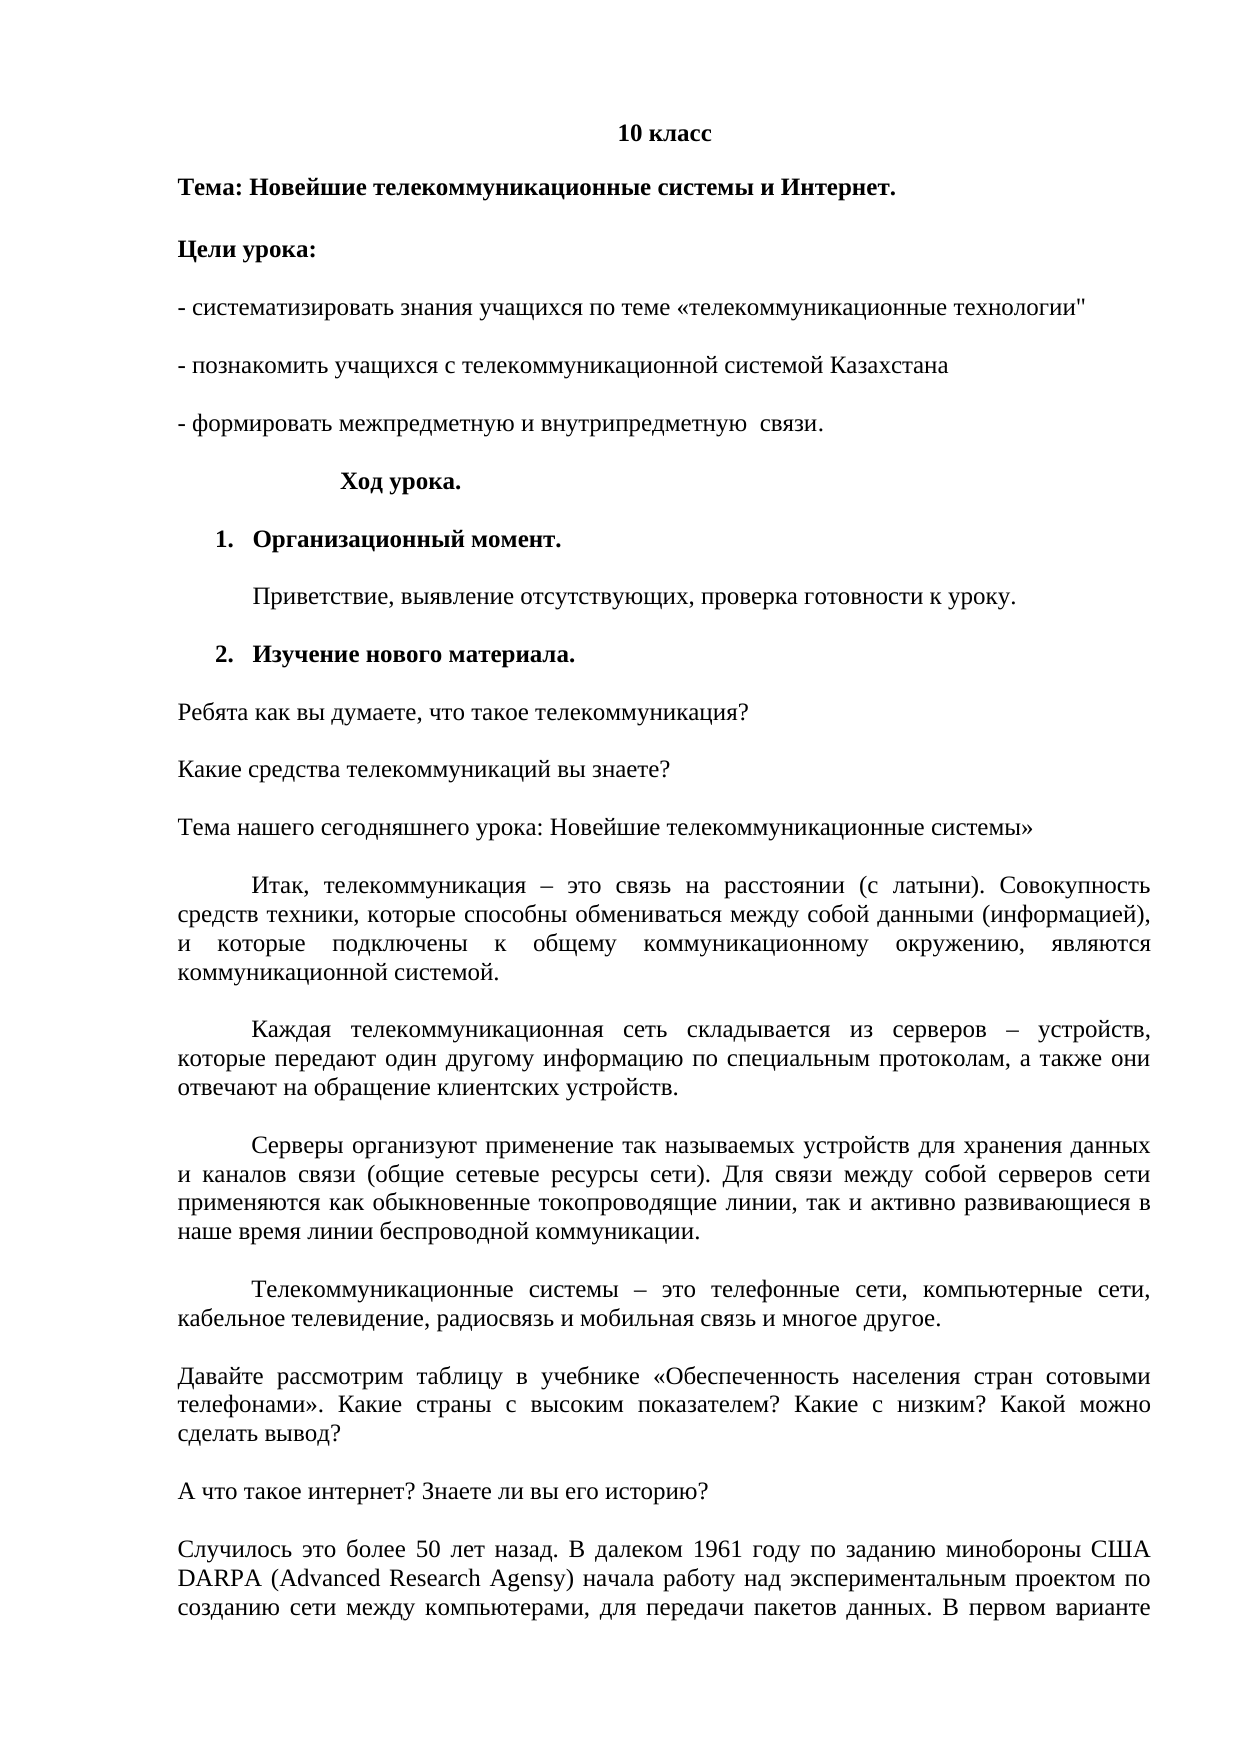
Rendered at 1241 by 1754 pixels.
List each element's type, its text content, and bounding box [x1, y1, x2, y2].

text Тема нашего сегодняшнего урока: Новейшие телекоммуникационные системы» [177, 812, 1152, 841]
list Организационный момент. [215, 524, 1152, 552]
text Итак, телекоммуникация – это связь на расстоянии (с латыни). Совокупность средств техники, которые способны обмениваться между собой данными (информацией), и которые подключены к общему коммуникационному окружению, являются коммуникационной системой. [177, 870, 1152, 985]
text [177, 1534, 1152, 1620]
text 10 класс [177, 118, 1152, 147]
text - систематизировать знания учащихся по теме «телекоммуникационные технологии" [177, 292, 1152, 321]
text Тема: Новейшие телекоммуникационные системы и Интернет. [177, 172, 1152, 201]
text Давайте рассмотрим таблицу в учебнике «Обеспеченность населения стран сотовыми телефонами». Какие страны с высоким показателем? Какие с низким? Какой можно сделать вывод? [177, 1361, 1152, 1447]
text - формировать межпредметную и внутрипредметную связи. [177, 408, 1152, 437]
text Какие средства телекоммуникаций вы знаете? [177, 754, 1152, 783]
text А что такое интернет? Знаете ли вы его историю? [177, 1476, 1152, 1505]
text - познакомить учащихся с телекоммуникационной системой Казахстана [177, 350, 1152, 379]
text Цели урока: [177, 234, 1152, 263]
text Серверы организуют применение так называемых устройств для хранения данных и каналов связи (общие сетевые ресурсы сети). Для связи между собой серверов сети применяются как обыкновенные токопроводящие линии, так и активно развивающиеся в наше время линии беспроводной коммуникации. [177, 1130, 1152, 1245]
text Телекоммуникационные системы – это телефонные сети, компьютерные сети, кабельное телевидение, радиосвязь и мобильная связь и многое другое. [177, 1274, 1152, 1332]
list Изучение нового материала. [215, 639, 1152, 667]
text Ход урока. [177, 466, 1152, 494]
list Приветствие, выявление отсутствующих, проверка готовности к уроку. [252, 581, 1152, 610]
text Каждая телекоммуникационная сеть складывается из серверов – устройств, которые передают один другому информацию по специальным протоколам, а также они отвечают на обращение клиентских устройств. [177, 1014, 1152, 1101]
text Ребята как вы думаете, что такое телекоммуникация? [177, 697, 1152, 725]
